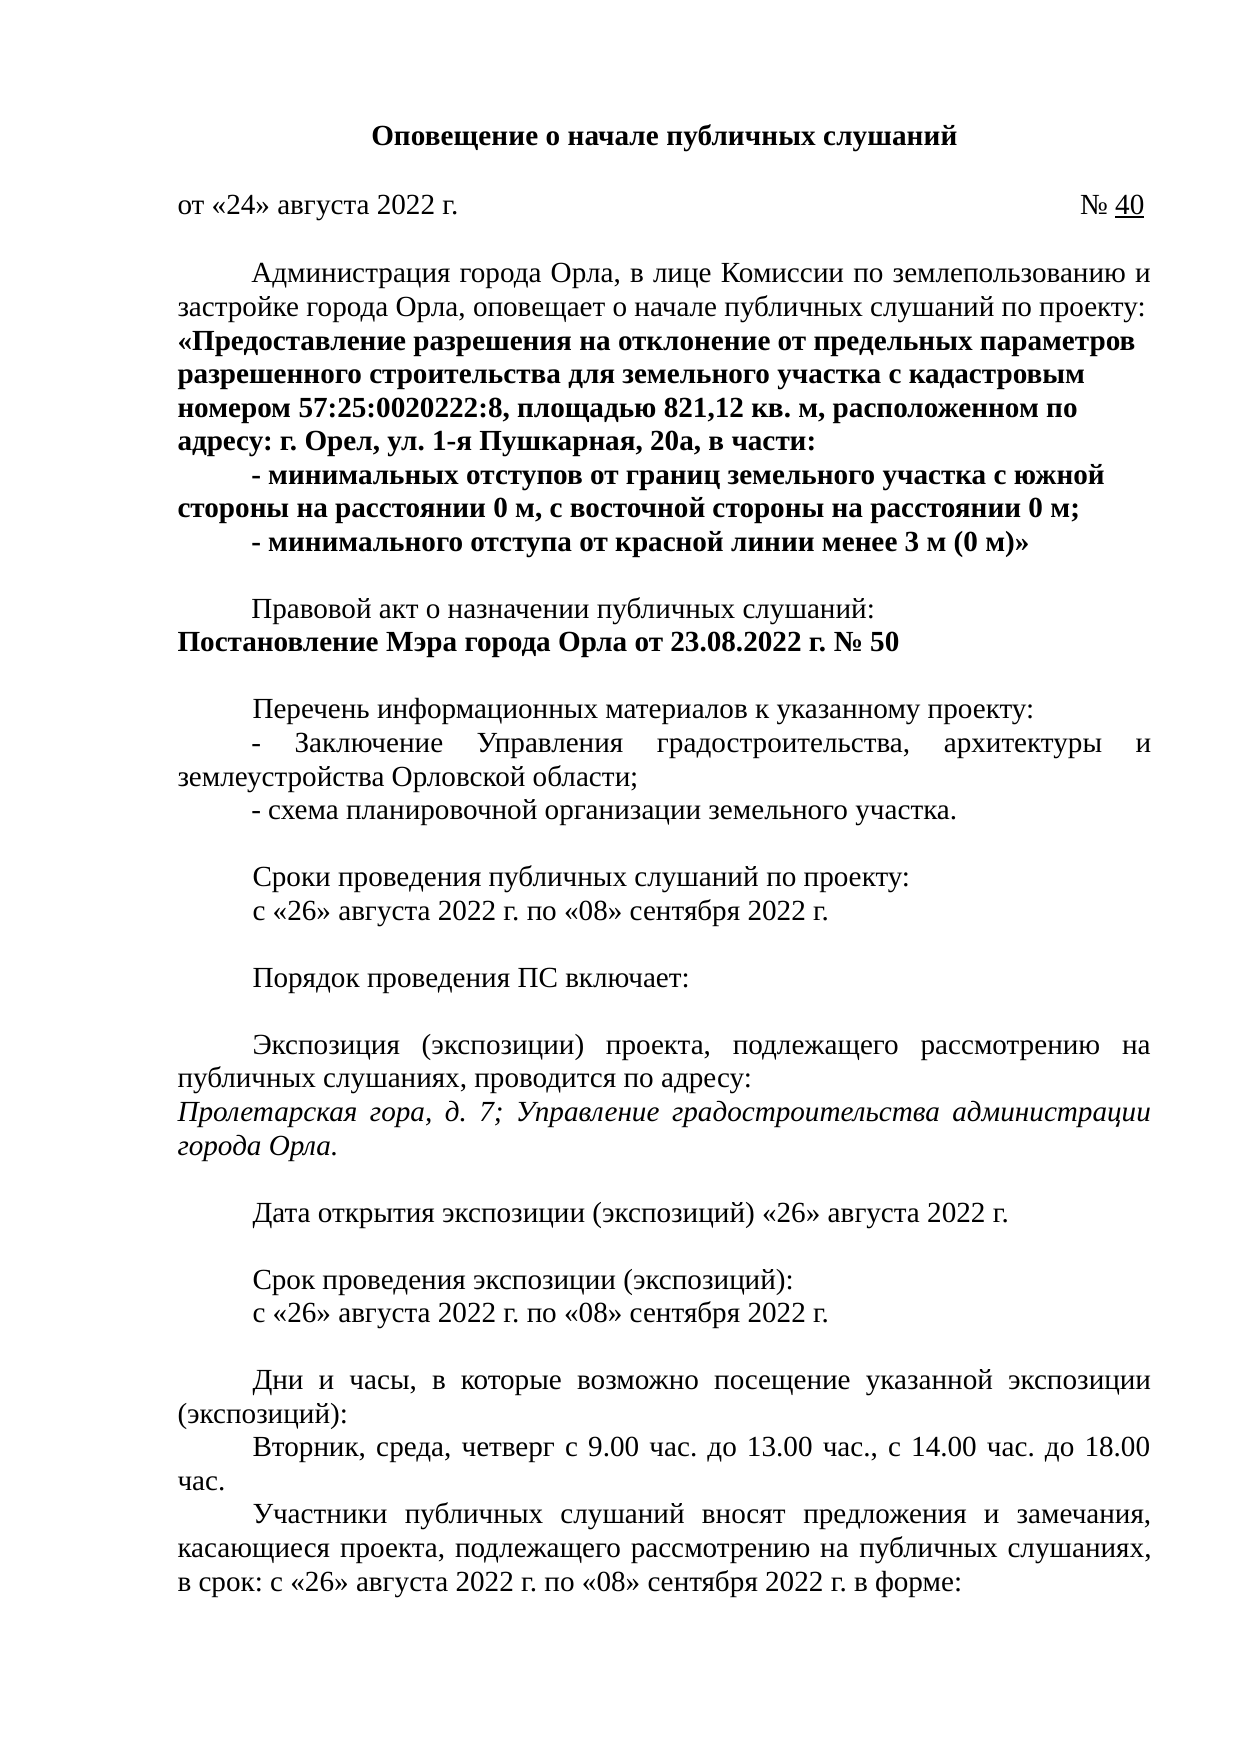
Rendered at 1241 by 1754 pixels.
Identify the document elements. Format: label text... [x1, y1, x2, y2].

text Сроки проведения публичных слушаний по проекту: [177, 859, 1152, 893]
text - схема планировочной организации земельного участка. [177, 792, 1152, 826]
text - Заключение Управления градостроительства, архитектуры и землеустройства Орловской области; [177, 725, 1152, 792]
text Постановление Мэра города Орла от 23.08.2022 г. № 50 [177, 624, 1152, 658]
text Экспозиция (экспозиции) проекта, подлежащего рассмотрению на публичных слушаниях, проводится по адресу: [177, 1027, 1152, 1094]
text с «26» августа 2022 г. по «08» сентября 2022 г. [177, 893, 1152, 926]
text Срок проведения экспозиции (экспозиций): [177, 1262, 1152, 1295]
text с «26» августа 2022 г. по «08» сентября 2022 г. [177, 1295, 1152, 1329]
text Перечень информационных материалов к указанному проекту: [177, 692, 1152, 725]
text Дата открытия экспозиции (экспозиций) «26» августа 2022 г. [177, 1195, 1152, 1228]
text Правовой акт о назначении публичных слушаний: [177, 591, 1152, 624]
text от «24» августа 2022 г. № 40 [177, 187, 1152, 220]
text Дни и часы, в которые возможно посещение указанной экспозиции (экспозиций): [177, 1362, 1152, 1429]
text Пролетарская гора, д. 7; Управление градостроительства администрации города Орла. [177, 1094, 1152, 1161]
text Вторник, среда, четверг с 9.00 час. до 13.00 час., с 14.00 час. до 18.00 час. [177, 1429, 1152, 1497]
text Администрация города Орла, в лице Комиссии по землепользованию и застройке города Орла, оповещает о начале публичных слушаний по проекту: [177, 256, 1152, 323]
text Оповещение о начале публичных слушаний [177, 118, 1152, 152]
text Участники публичных слушаний вносят предложения и замечания, касающиеся проекта, подлежащего рассмотрению на публичных слушаниях, в срок: с «26» августа 2022 г. по «08» сентября 2022 г. в форме: [177, 1497, 1152, 1597]
text «Предоставление разрешения на отклонение от предельных параметров разрешенного строительства для земельного участка с кадастровым номером 57:25:0020222:8, площадью 821,12 кв. м, расположенном по адресу: г. Орел, ул. 1-я Пушкарная, 20а, в части: [177, 323, 1152, 457]
text Порядок проведения ПС включает: [177, 960, 1152, 993]
text - минимальных отступов от границ земельного участка с южной стороны на расстоянии 0 м, с восточной стороны на расстоянии 0 м; [177, 457, 1152, 524]
text - минимального отступа от красной линии менее 3 м (0 м)» [177, 524, 1152, 557]
